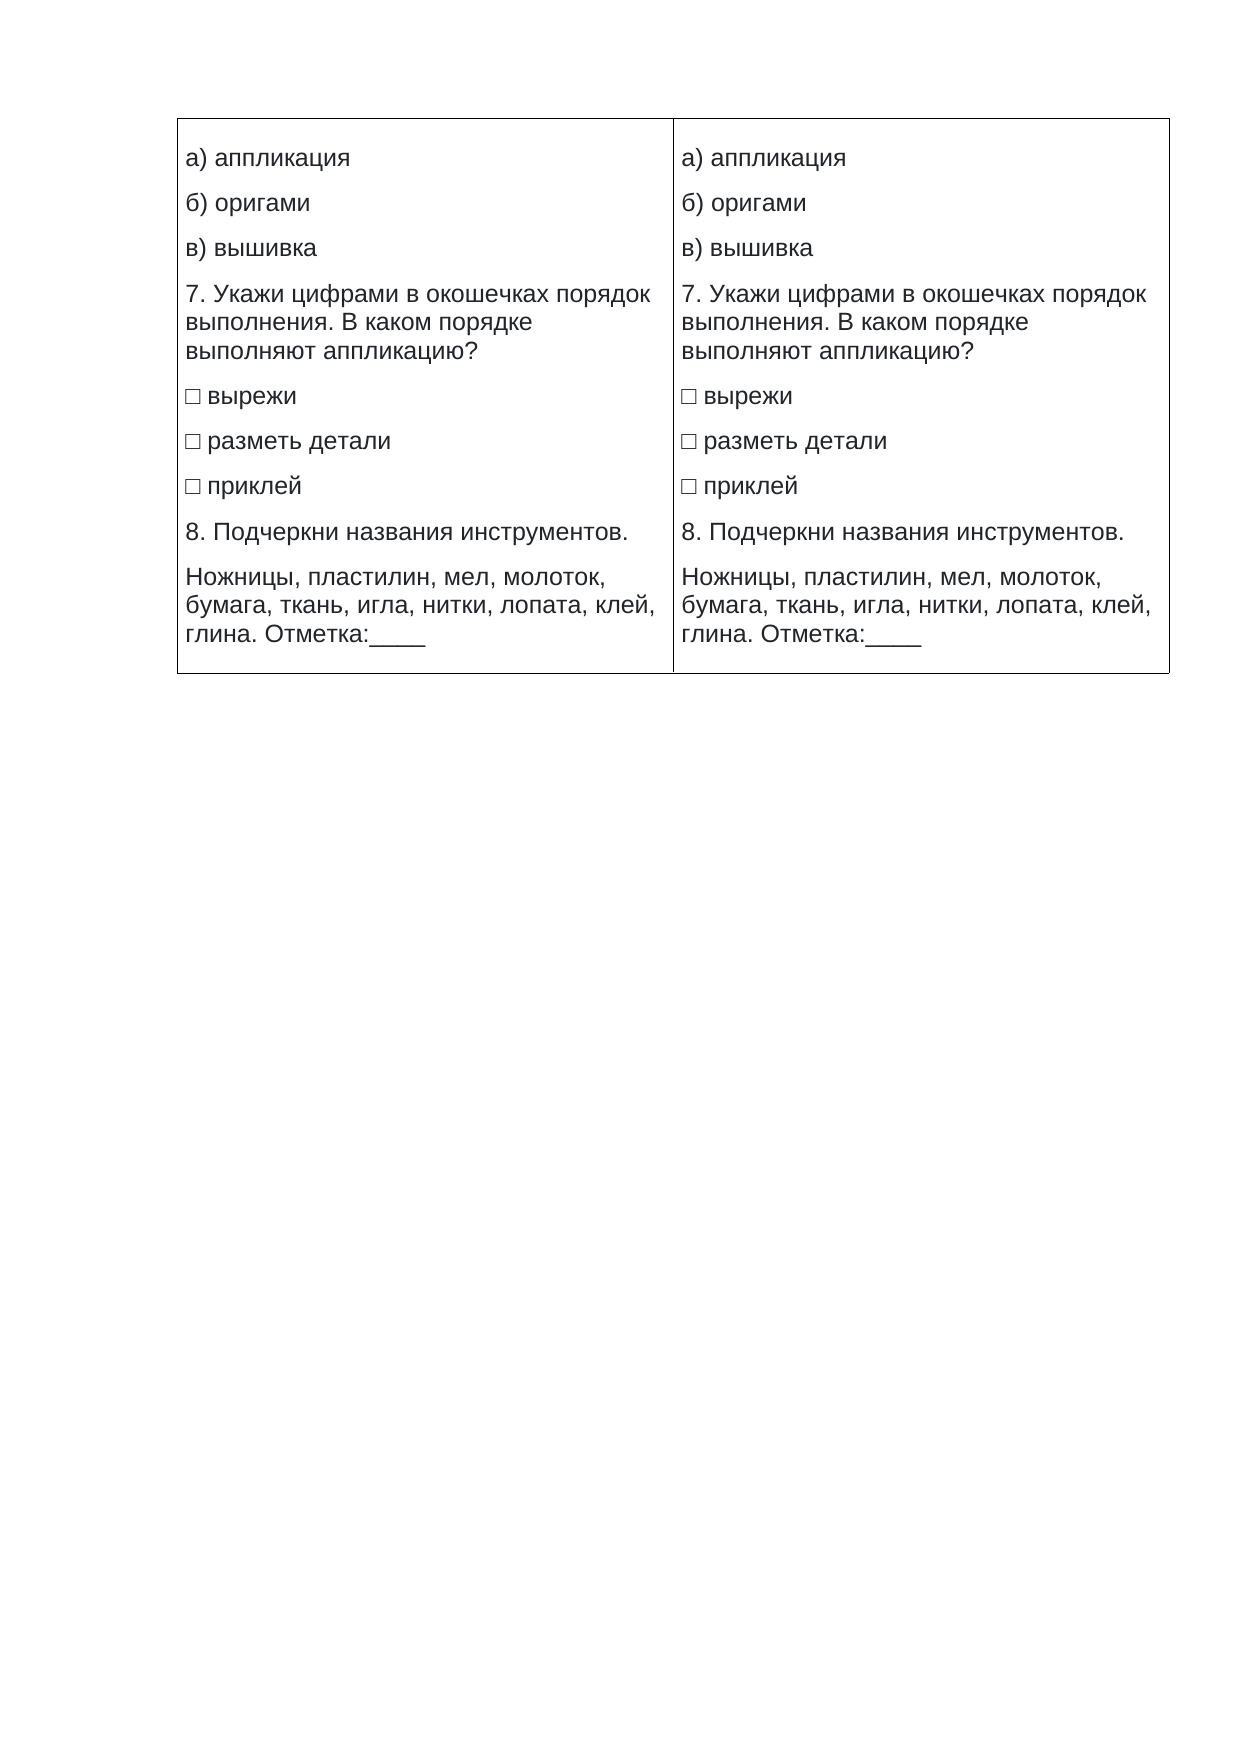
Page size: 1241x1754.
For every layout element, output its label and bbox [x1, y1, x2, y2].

table_cell [178, 119, 673, 672]
table_cell [674, 119, 1169, 672]
